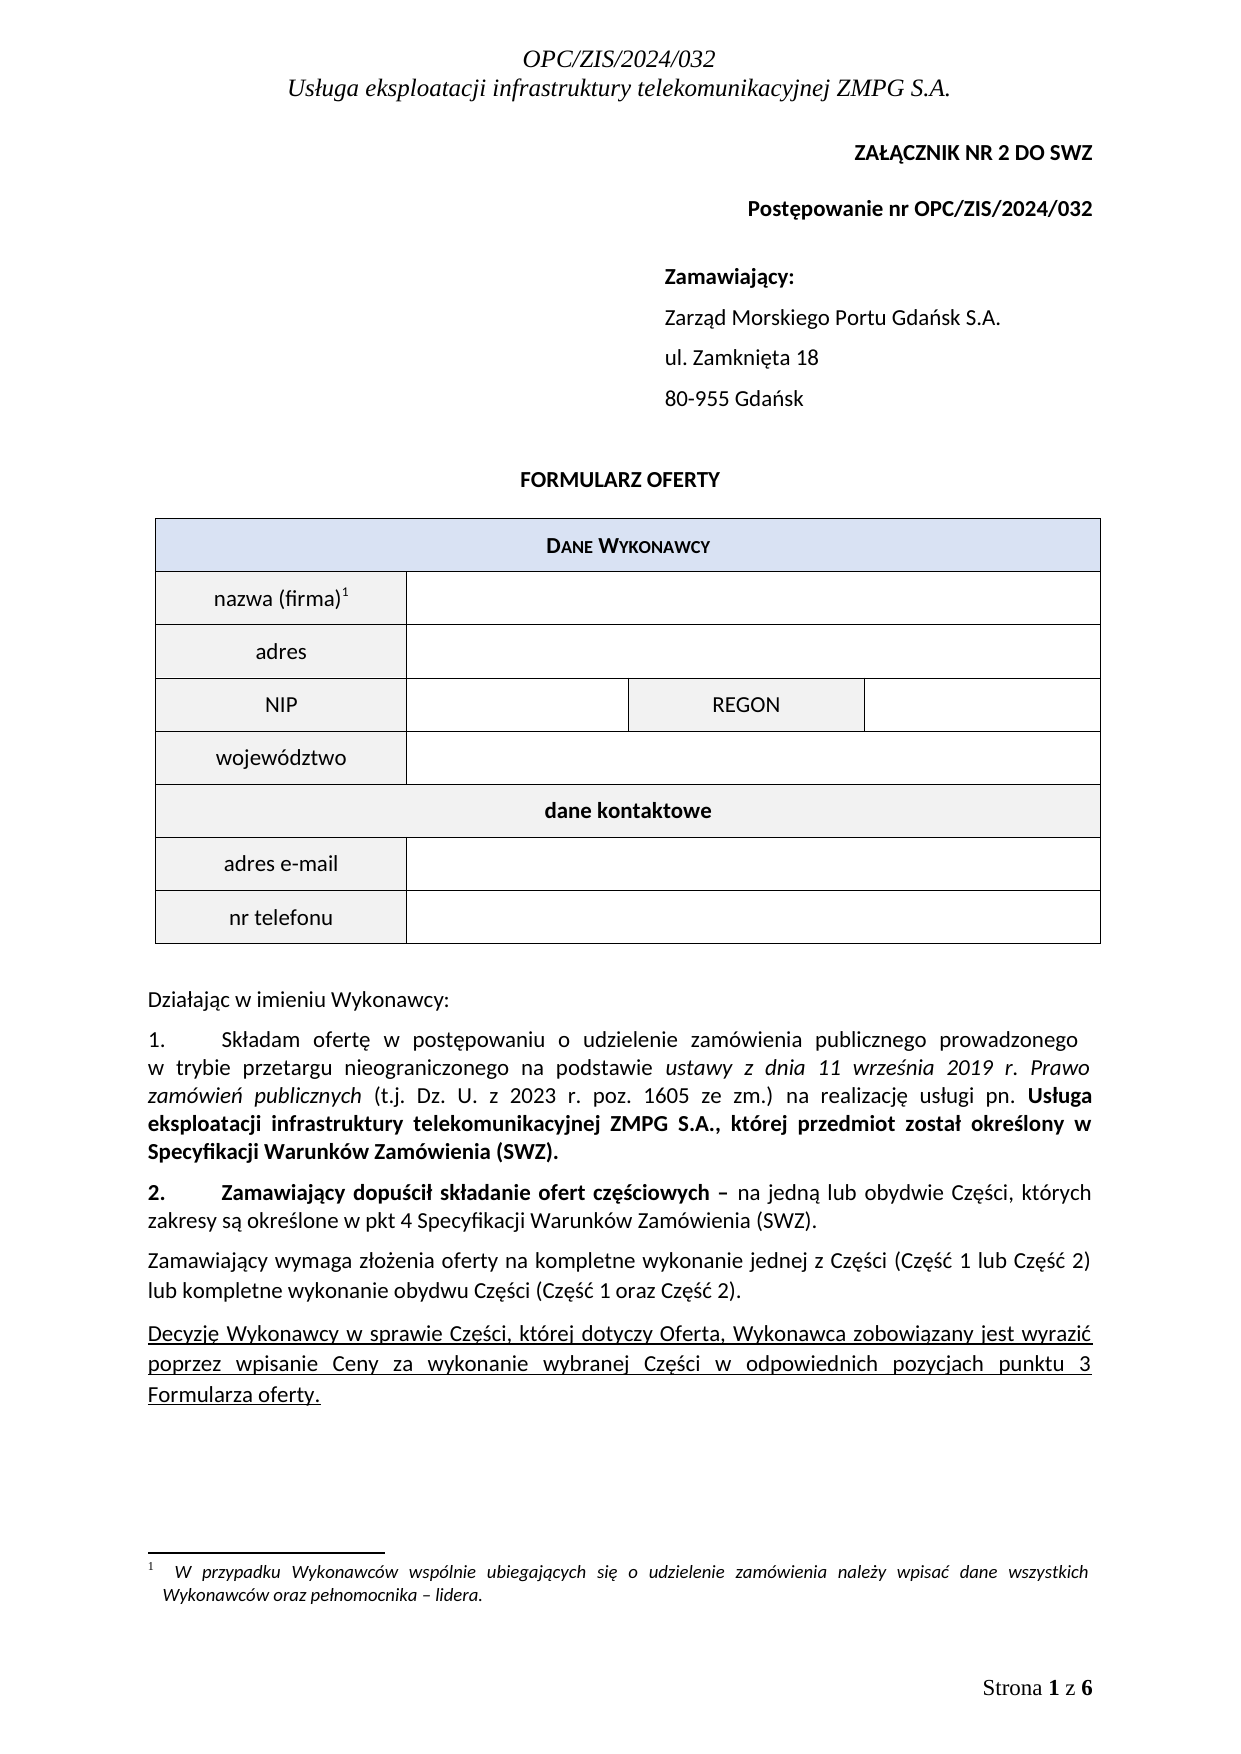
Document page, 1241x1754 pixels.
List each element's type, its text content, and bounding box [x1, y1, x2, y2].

table_cell [407, 838, 1100, 890]
text 80-955 Gdańsk [664, 384, 1092, 412]
table_cell [407, 572, 1100, 624]
text ZAŁĄCZNIK NR 2 DO SWZ [148, 138, 1092, 166]
text FORMULARZ OFERTY [148, 465, 1092, 493]
table_cell adres e-mail [156, 838, 406, 890]
table_cell województwo [156, 732, 406, 784]
table_cell REGON [629, 679, 864, 731]
table_cell [407, 891, 1100, 943]
table_cell [407, 732, 1100, 784]
text Zarząd Morskiego Portu Gdańsk S.A. [664, 303, 1092, 331]
text Decyzję Wykonawcy w sprawie Części, której dotyczy Oferta, Wykonawca zobowiązany jest wyrazić poprzez wpisanie Ceny za wykonanie wybranej Części w odpowiednich pozycjach punktu 3 Formularza oferty. [148, 1345, 1092, 1374]
text Decyzję Wykonawcy w sprawie Części, której dotyczy Oferta, Wykonawca zobowiązany jest wyrazić poprzez wpisanie Ceny za wykonanie wybranej Części w odpowiednich pozycjach punktu 3 Formularza oferty. [148, 1319, 1092, 1343]
table_cell [407, 679, 628, 731]
text Decyzję Wykonawcy w sprawie Części, której dotyczy Oferta, Wykonawca zobowiązany jest wyrazić poprzez wpisanie Ceny za wykonanie wybranej Części w odpowiednich pozycjach punktu 3 Formularza oferty. [148, 1375, 1092, 1408]
text Postępowanie nr OPC/ZIS/2024/032 [148, 194, 1092, 222]
text Zamawiający: [664, 262, 1092, 291]
table_cell adres [156, 625, 406, 677]
text 2. Zamawiający dopuścił składanie ofert częściowych – na jedną lub obydwie Części, których zakresy są określone w pkt 4 Specyfikacji Warunków Zamówienia (SWZ). [148, 1178, 1092, 1234]
text Zamawiający wymaga złożenia oferty na kompletne wykonanie jednej z Części (Część 1 lub Część 2) lub kompletne wykonanie obydwu Części (Część 1 oraz Część 2). [148, 1246, 1092, 1304]
text Działając w imieniu Wykonawcy: [148, 985, 1092, 1013]
table_cell [407, 625, 1100, 677]
table_cell [865, 679, 1100, 731]
table_cell NIP [156, 679, 406, 731]
text ul. Zamknięta 18 [664, 343, 1092, 372]
table_cell dane kontaktowe [156, 785, 1100, 837]
table_cell nr telefonu [156, 891, 406, 943]
table_cell nazwa (firma) [156, 572, 406, 624]
list Składam ofertę w postępowaniu o udzielenie zamówienia publicznego prowadzonego w trybie przetargu nieograniczonego na podstawie ustawy z dnia 11 września 2019 r. Prawo zamówień publicznych (t.j. Dz. U. z 2023 r. poz. 1605 ze zm.) na realizację usługi pn. Usługa eksploatacji infrastruktury telekomunikacyjnej ZMPG S.A., której przedmiot został określony w Specyfikacji Warunków Zamówienia (SWZ). [148, 1025, 1092, 1165]
table_header Dane Wykonawcy [156, 519, 1100, 571]
